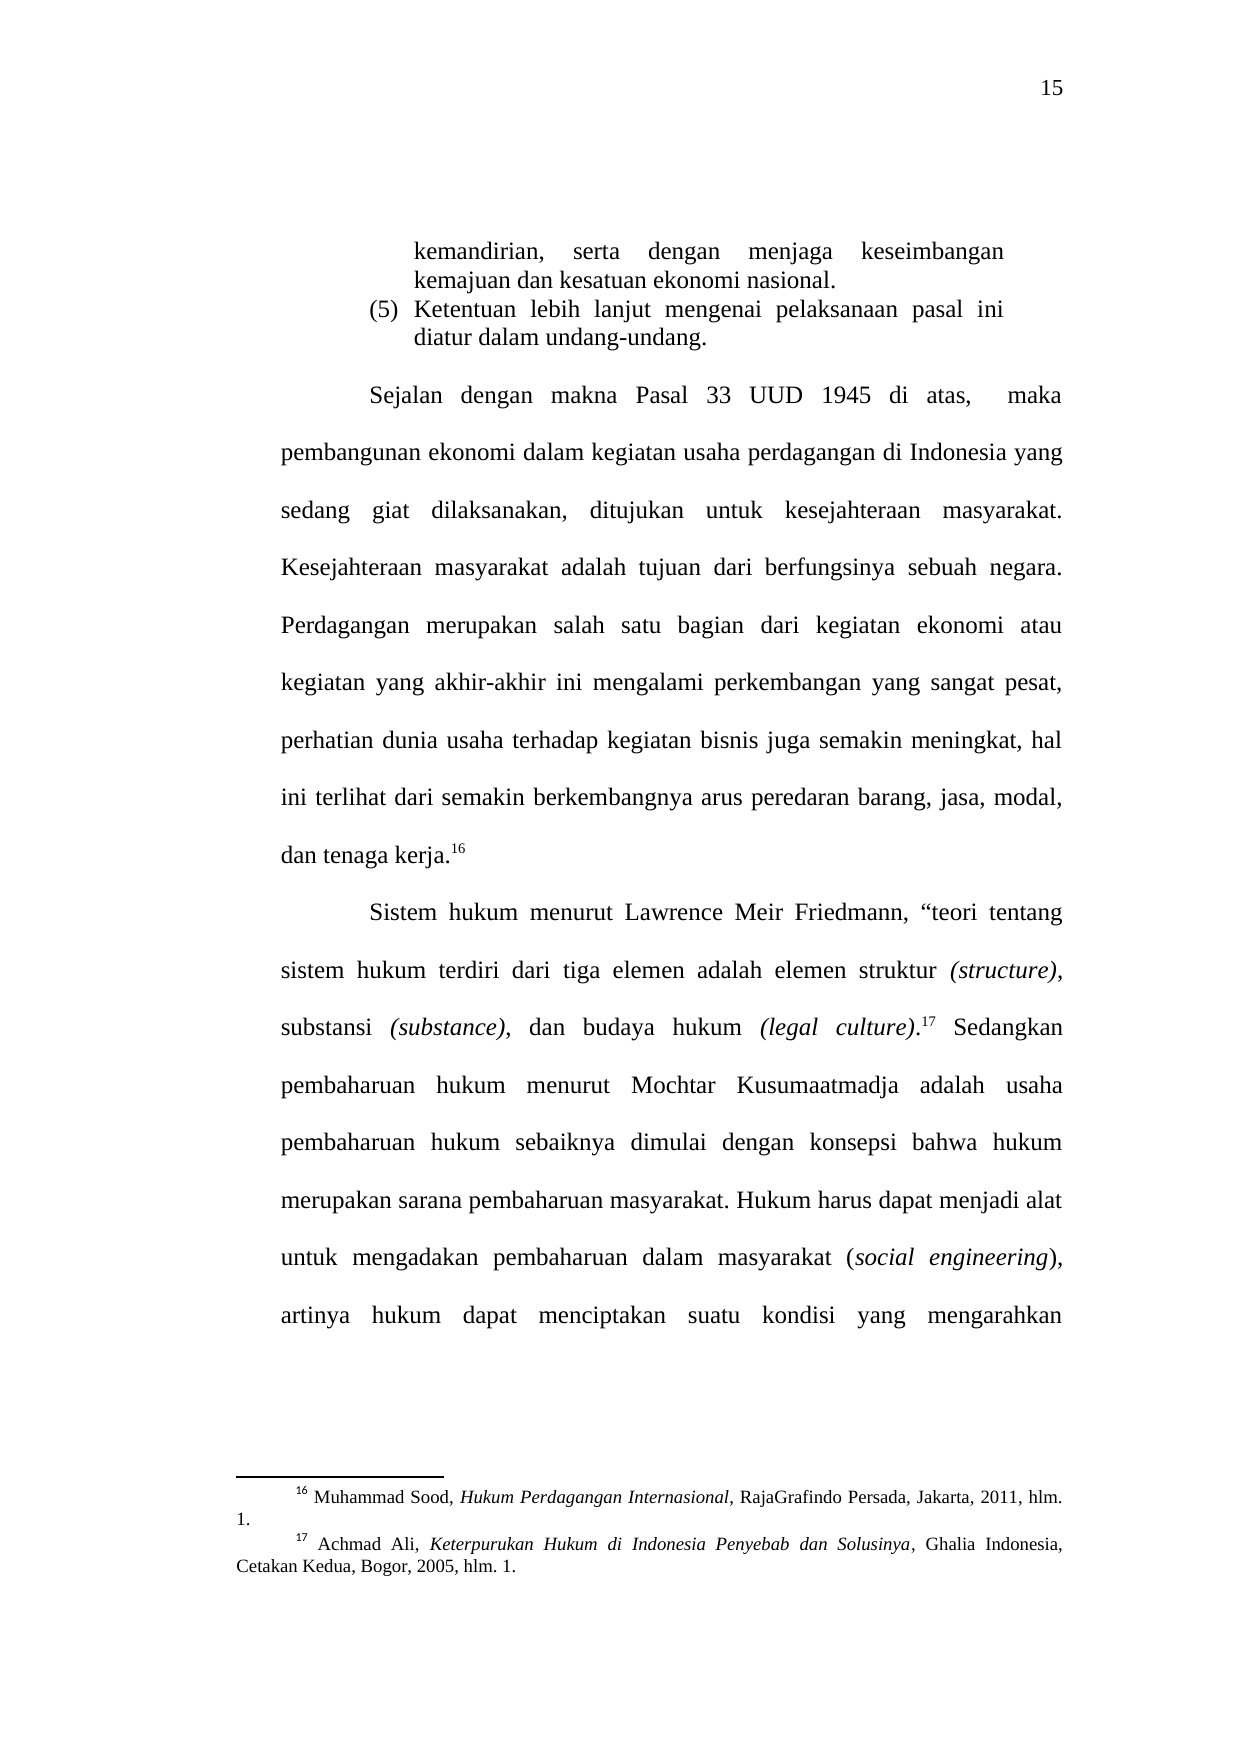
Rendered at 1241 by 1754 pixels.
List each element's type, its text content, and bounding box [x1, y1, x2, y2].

list Sejalan dengan makna Pasal 33 UUD 1945 di atas, maka pembangunan ekonomi dalam kegiatan usaha perdagangan di Indonesia yang sedang giat dilaksanakan, ditujukan untuk kesejahteraan masyarakat. Kesejahteraan masyarakat adalah tujuan dari berfungsinya sebuah negara. Perdagangan merupakan salah satu bagian dari kegiatan ekonomi atau kegiatan yang akhir-akhir ini mengalami perkembangan yang sangat pesat, perhatian dunia usaha terhadap kegiatan bisnis juga semakin meningkat, hal ini terlihat dari semakin berkembangnya arus peredaran barang, jasa, modal, dan tenaga kerja. [281, 380, 1063, 869]
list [281, 897, 1063, 1329]
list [369, 236, 1004, 294]
list Ketentuan lebih lanjut mengenai pelaksanaan pasal ini diatur dalam undang-undang. [369, 294, 1004, 351]
